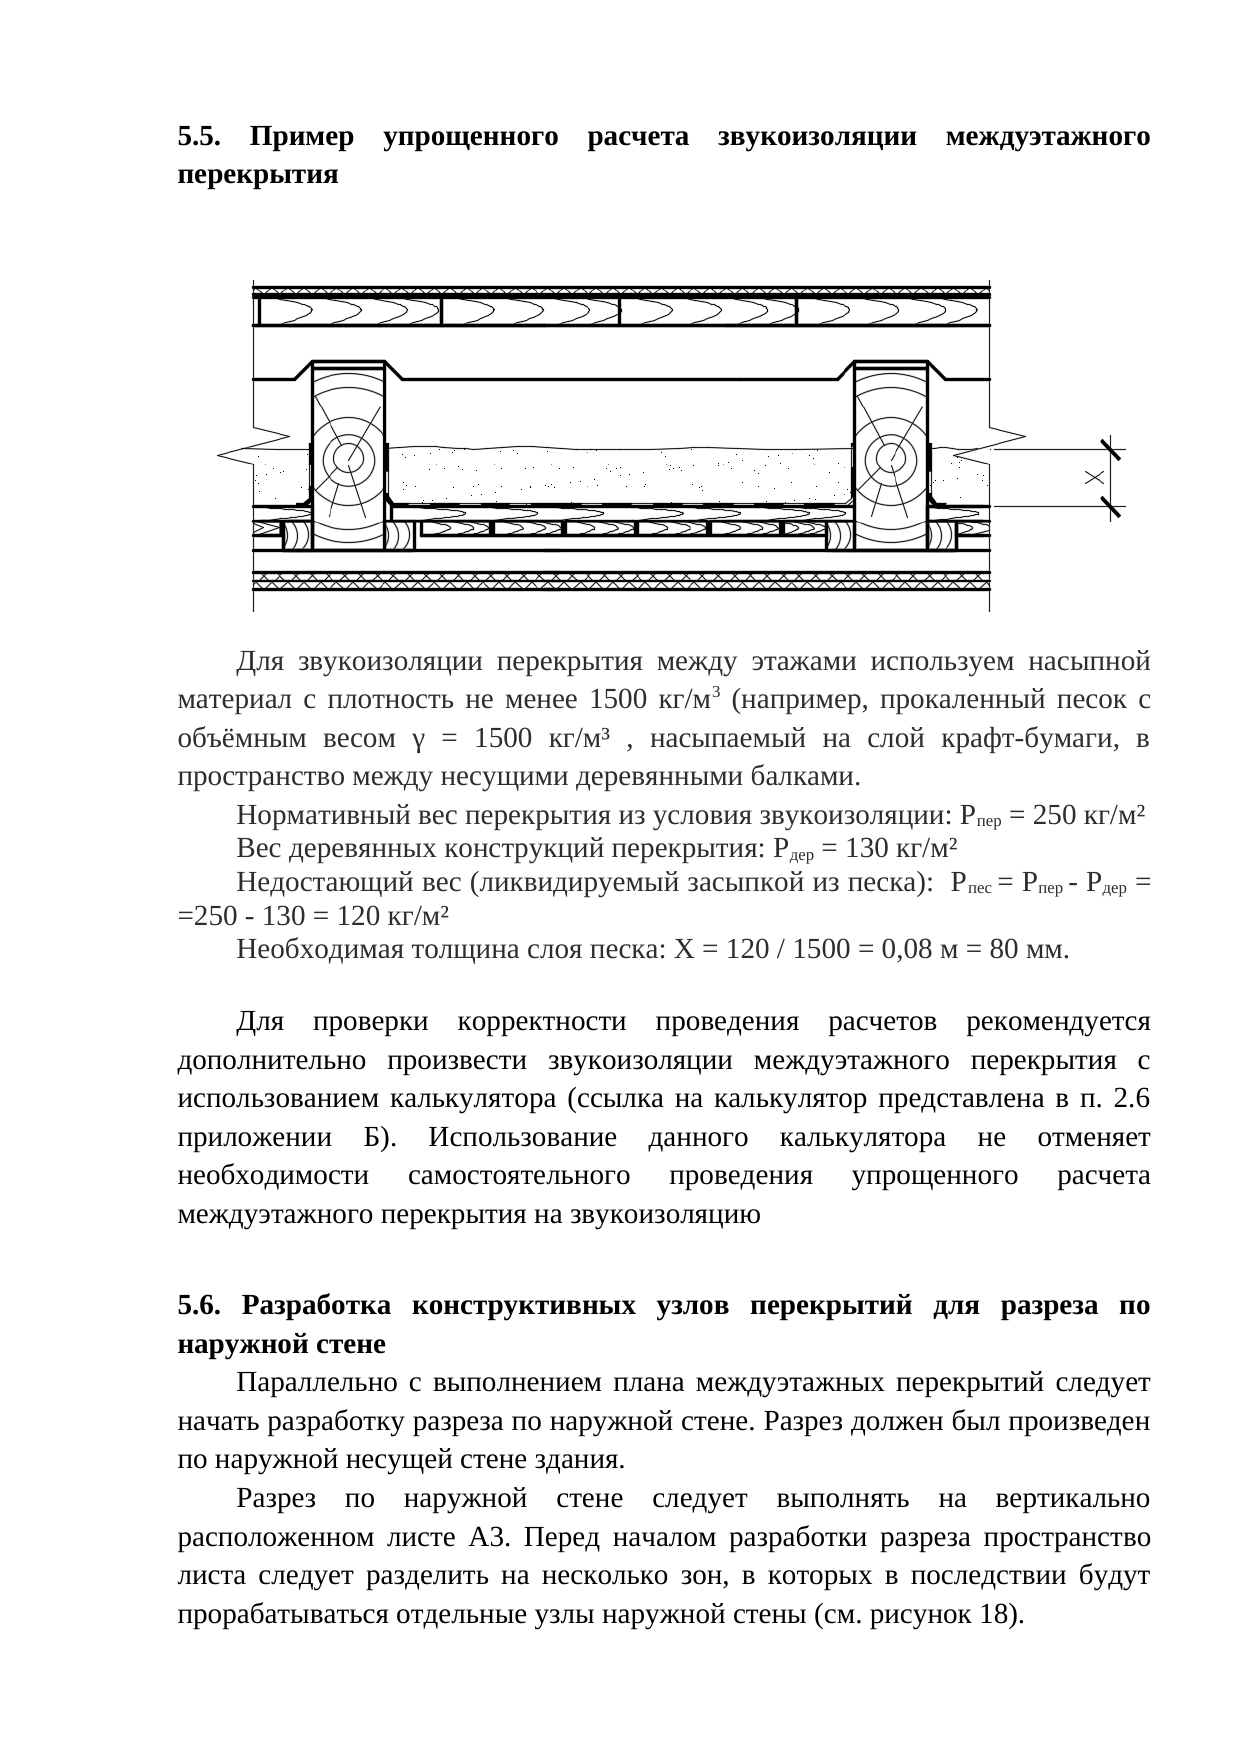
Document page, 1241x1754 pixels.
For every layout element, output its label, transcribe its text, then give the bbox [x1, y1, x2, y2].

text Недостающий вес (ликвидируемый засыпкой из песка): Pпес = Pпер - Pдер = =250 - 130 = 120 кг/м² [177, 864, 1152, 931]
text Необходимая толщина слоя песка: Х = 120 / 1500 = 0,08 м = 80 мм. [177, 931, 1152, 965]
text Разрез по наружной стене следует выполнять на вертикально расположенном листе А3. Перед началом разработки разреза пространство листа следует разделить на несколько зон, в которых в последствии будут прорабатываться отдельные узлы наружной стены (см. рисунок 18). [177, 1480, 1152, 1629]
text Вес деревянных конструкций перекрытия: Pдер = 130 кг/м² [177, 831, 1152, 864]
picture [177, 233, 1152, 639]
text Параллельно с выполнением плана междуэтажных перекрытий следует начать разработку разреза по наружной стене. Разрез должен был произведен по наружной несущей стене здания. [177, 1364, 1152, 1475]
text Для звукоизоляции перекрытия между этажами используем насыпной материал с плотность не менее 1500 кг/м3 (например, прокаленный песок с объёмным весом γ = 1500 кг/м³ , насыпаемый на слой крафт-бумаги, в пространство между несущими деревянными балками. [177, 643, 1152, 792]
text Нормативный вес перекрытия из условия звукоизоляции: Pпер = 250 кг/м² [177, 797, 1152, 831]
text 5.5. Пример упрощенного расчета звукоизоляции междуэтажного перекрытия [177, 118, 1152, 190]
text 5.6. Разработка конструктивных узлов перекрытий для разреза по наружной стене [177, 1287, 1152, 1359]
text Для проверки корректности проведения расчетов рекомендуется дополнительно произвести звукоизоляции междуэтажного перекрытия с использованием калькулятора (ссылка на калькулятор представлена в п. 2.6 приложении Б). Использование данного калькулятора не отменяет необходимости самостоятельного проведения упрощенного расчета междуэтажного перекрытия на звукоизоляцию [177, 1003, 1152, 1229]
